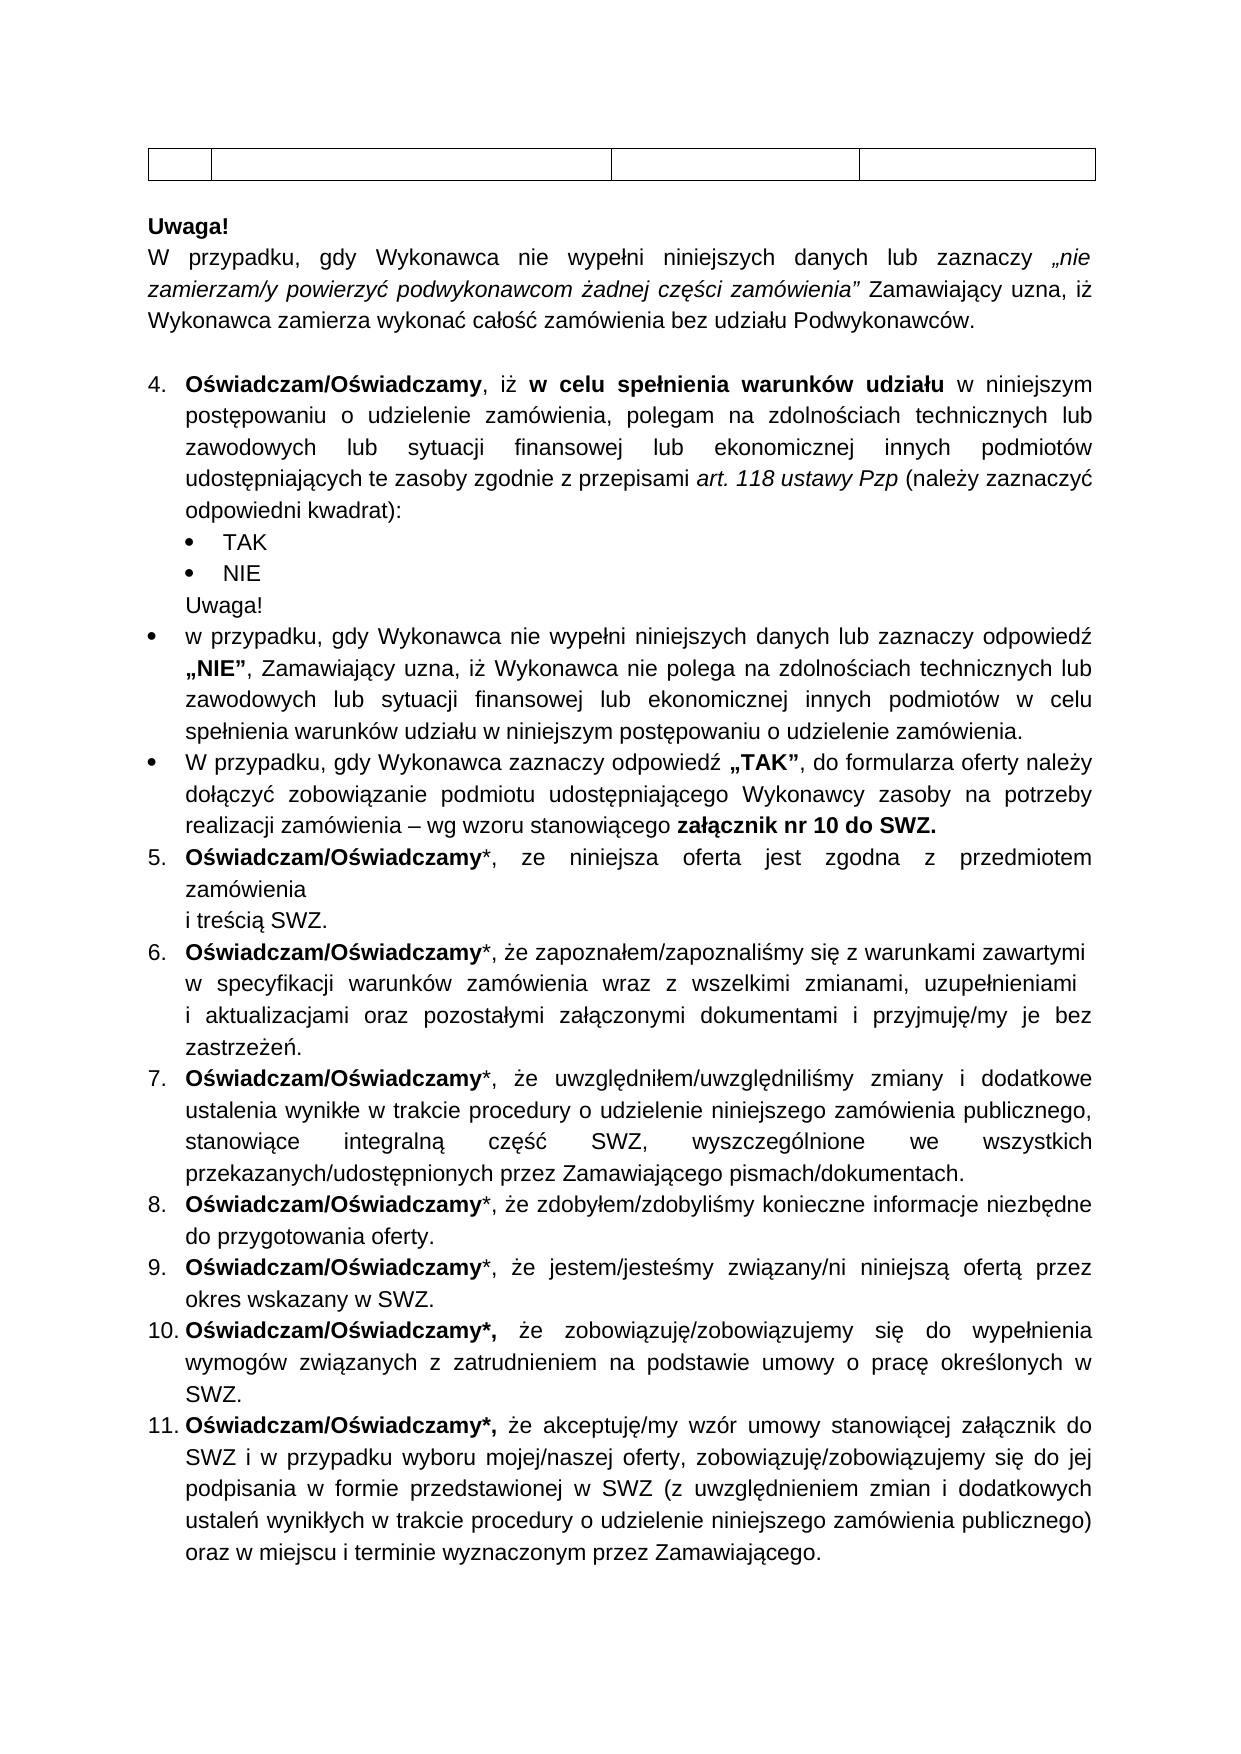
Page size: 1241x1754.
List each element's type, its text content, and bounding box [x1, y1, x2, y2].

list w przypadku, gdy Wykonawca nie wypełni niniejszych danych lub zaznaczy odpowiedź „NIE”, Zamawiający uzna, iż Wykonawca nie polega na zdolnościach technicznych lub zawodowych lub sytuacji finansowej lub ekonomicznej innych podmiotów w celu spełnienia warunków udziału w niniejszym postępowaniu o udzielenie zamówienia. [148, 623, 1093, 744]
list Oświadczam/Oświadczamy*, że zapoznałem/zapoznaliśmy się z warunkami zawartymi w specyfikacji warunków zamówienia wraz z wszelkimi zmianami, uzupełnieniami i aktualizacjami oraz pozostałymi załączonymi dokumentami i przyjmuję/my je bez zastrzeżeń. [148, 939, 1093, 1060]
text Uwaga! [148, 213, 1093, 239]
table_cell [149, 149, 211, 180]
list NIE [185, 560, 1093, 586]
list Oświadczam/Oświadczamy*, że zdobyłem/zdobyliśmy konieczne informacje niezbędne do przygotowania oferty. [148, 1191, 1093, 1249]
list TAK [185, 528, 1093, 555]
text W przypadku, gdy Wykonawca nie wypełni niniejszych danych lub zaznaczy „nie zamierzam/y powierzyć podwykonawcom żadnej części zamówienia” Zamawiający uzna, iż Wykonawca zamierza wykonać całość zamówienia bez udziału Podwykonawców. [148, 244, 1093, 334]
list Oświadczam/Oświadczamy*, że uwzględniłem/uwzględniliśmy zmiany i dodatkowe ustalenia wynikłe w trakcie procedury o udzielenie niniejszego zamówienia publicznego, stanowiące integralną część SWZ, wyszczególnione we wszystkich przekazanych/udostępnionych przez Zamawiającego pismach/dokumentach. [148, 1065, 1093, 1186]
list Oświadczam/Oświadczamy*, że jestem/jesteśmy związany/ni niniejszą ofertą przez okres wskazany w SWZ. [148, 1254, 1093, 1312]
text Uwaga! [185, 592, 1093, 618]
list Oświadczam/Oświadczamy, iż w celu spełnienia warunków udziału w niniejszym postępowaniu o udzielenie zamówienia, polegam na zdolnościach technicznych lub zawodowych lub sytuacji finansowej lub ekonomicznej innych podmiotów udostępniających te zasoby zgodnie z przepisami art. 118 ustawy Pzp (należy zaznaczyć odpowiedni kwadrat): [148, 371, 1093, 523]
table_cell [212, 149, 611, 180]
table_cell [612, 149, 859, 180]
list Oświadczam/Oświadczamy*, że zobowiązuję/zobowiązujemy się do wypełnienia wymogów związanych z zatrudnieniem na podstawie umowy o pracę określonych w SWZ. [148, 1317, 1093, 1407]
list W przypadku, gdy Wykonawca zaznaczy odpowiedź „TAK”, do formularza oferty należy dołączyć zobowiązanie podmiotu udostępniającego Wykonawcy zasoby na potrzeby realizacji zamówienia – wg wzoru stanowiącego załącznik nr 10 do SWZ. [148, 749, 1093, 839]
list Oświadczam/Oświadczamy*, ze niniejsza oferta jest zgodna z przedmiotem zamówienia i treścią SWZ. [148, 844, 1093, 933]
table_cell [860, 149, 1095, 180]
list Oświadczam/Oświadczamy*, że akceptuję/my wzór umowy stanowiącej załącznik do SWZ i w przypadku wyboru mojej/naszej oferty, zobowiązuję/zobowiązujemy się do jej podpisania w formie przedstawionej w SWZ (z uwzględnieniem zmian i dodatkowych ustaleń wynikłych w trakcie procedury o udzielenie niniejszego zamówienia publicznego) oraz w miejscu i terminie wyznaczonym przez Zamawiającego. [148, 1412, 1093, 1565]
